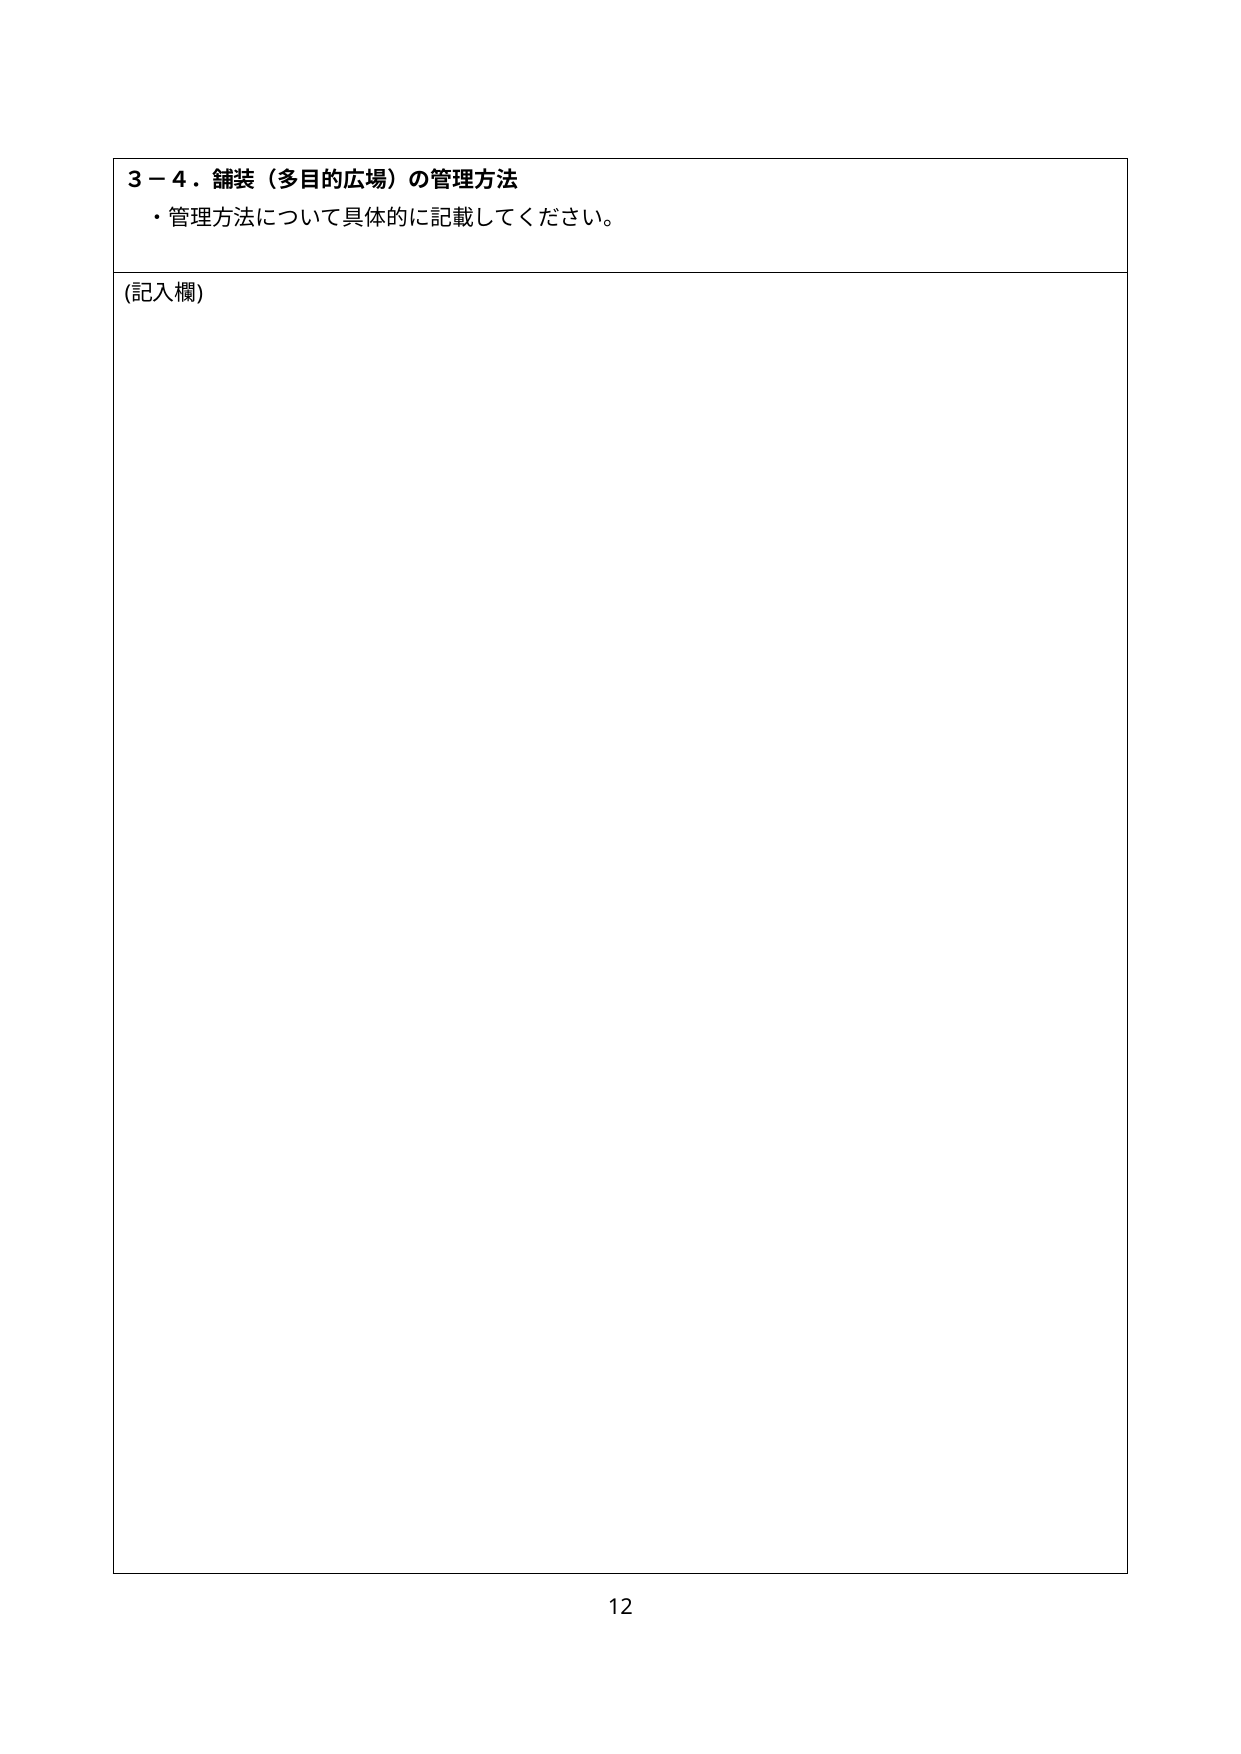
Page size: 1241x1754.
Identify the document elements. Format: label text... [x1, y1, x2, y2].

table_cell (記入欄) [114, 273, 1127, 1573]
table_cell ３－４．舗装（多目的広場）の管理方法 ・管理方法について具体的に記載してください。 [114, 159, 1127, 272]
